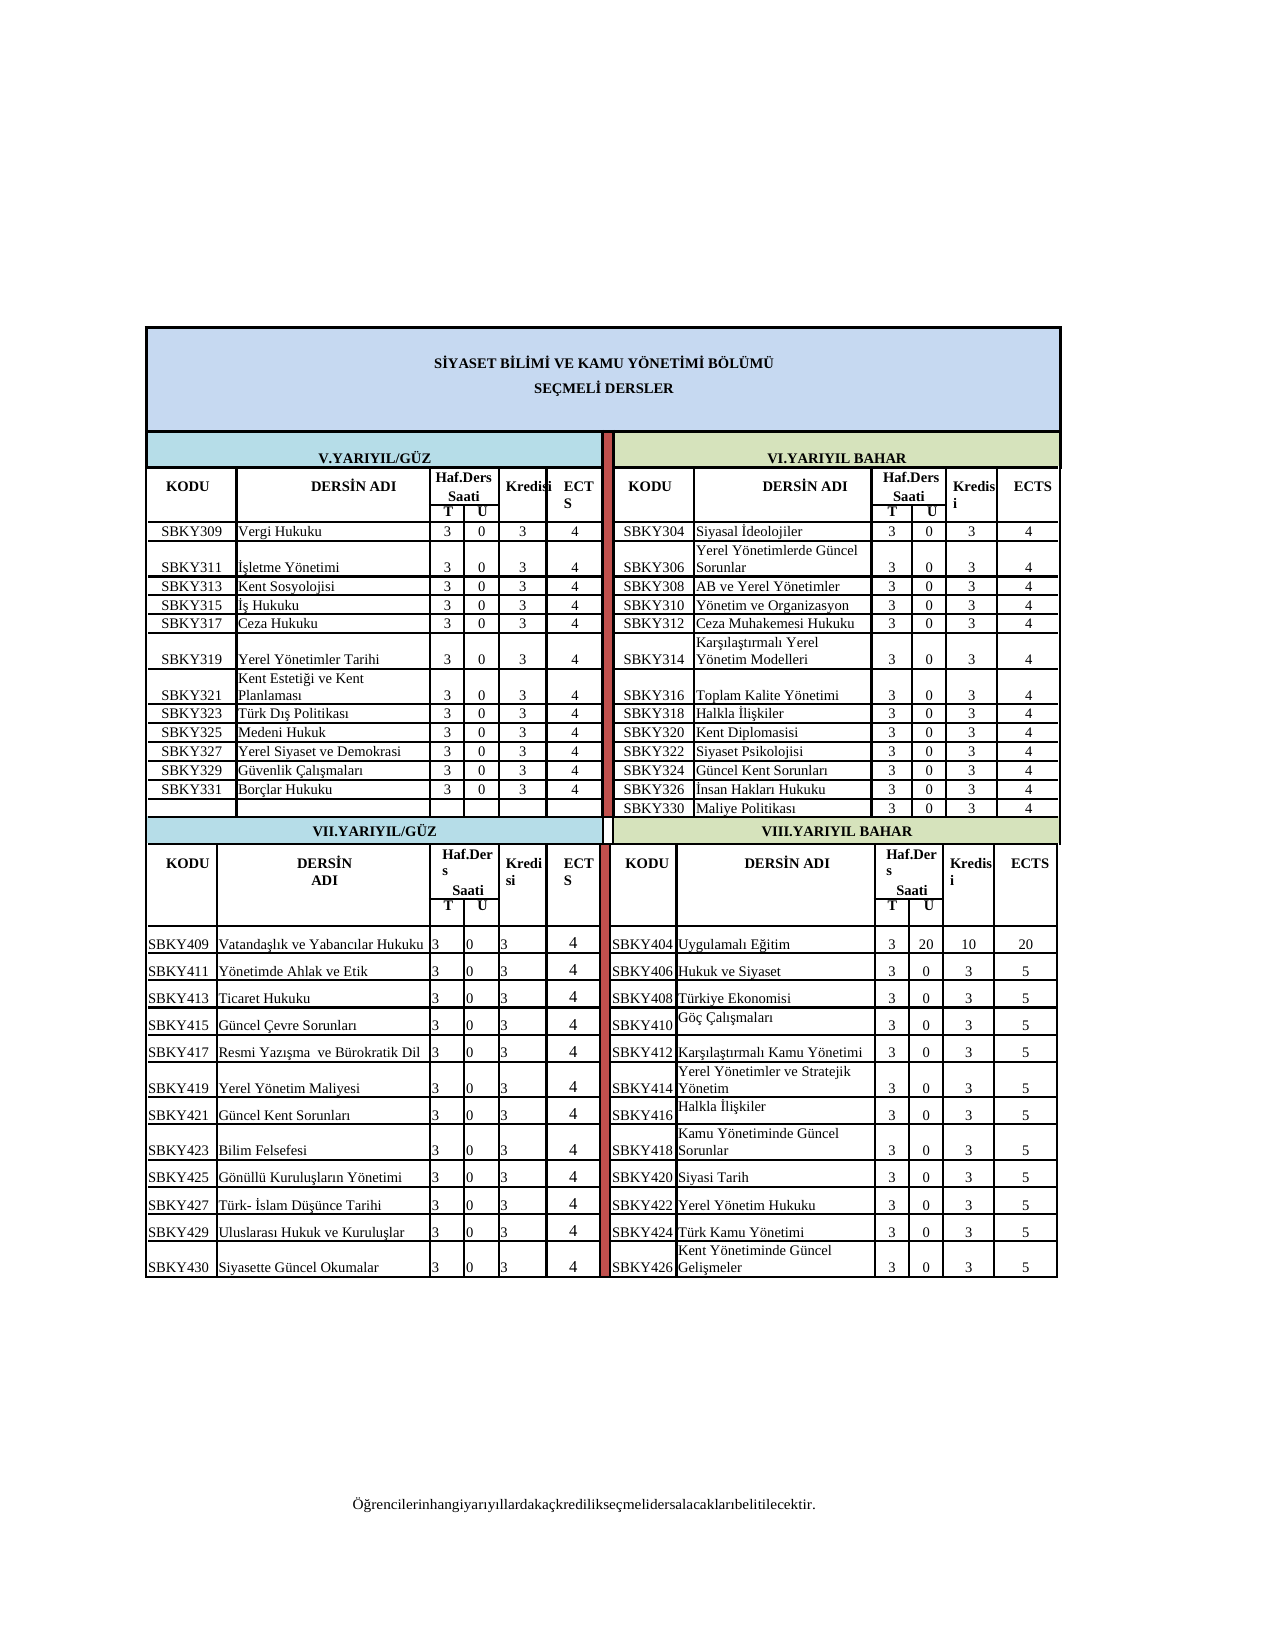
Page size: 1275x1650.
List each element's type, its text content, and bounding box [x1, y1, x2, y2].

table_cell Kredisi [944, 845, 993, 925]
table_cell SBKY419 [147, 1061, 216, 1096]
table_cell 0 [465, 1161, 498, 1186]
table_cell 5 [995, 1215, 1056, 1240]
table_cell 0 [913, 578, 945, 594]
table_cell 3 [500, 578, 545, 594]
table_cell SBKY430 [147, 1240, 216, 1276]
table_cell [604, 818, 612, 843]
table_cell 3 [873, 634, 911, 667]
table_cell T [873, 506, 911, 521]
table_cell Vergi Hukuku [238, 523, 429, 540]
table_cell Yerel Yönetimlerde Güncel Sorunlar [695, 542, 870, 575]
table_cell SBKY408 [611, 981, 675, 1006]
table_cell 3 [947, 578, 996, 594]
table_cell Türk- İslam Düşünce Tarihi [218, 1188, 429, 1213]
table_cell T [431, 506, 463, 521]
table_cell V.YARIYIL/GÜZ [148, 433, 601, 466]
table_cell SBKY425 [147, 1159, 216, 1186]
table_cell SBKY314 [615, 634, 693, 667]
table_cell 5 [995, 1125, 1056, 1159]
table_cell Gönüllü Kuruluşların Yönetimi [218, 1161, 429, 1186]
table_cell 0 [465, 1125, 498, 1159]
table_cell 0 [910, 1098, 942, 1123]
table_cell 5 [995, 1161, 1056, 1186]
table_cell 4 [548, 596, 601, 613]
table_cell 0 [465, 634, 498, 667]
table_cell 3 [431, 762, 463, 778]
table_cell SBKY324 [615, 762, 693, 778]
table_cell 3 [947, 743, 996, 760]
table_cell 4 [548, 954, 599, 979]
table_cell ECTS [998, 466, 1059, 521]
table_cell [465, 800, 498, 816]
table_cell 4 [548, 1188, 599, 1213]
table_cell 3 [947, 615, 996, 632]
table_cell 0 [910, 1188, 942, 1213]
table_cell Vatandaşlık ve Yabancılar Hukuku [218, 927, 429, 952]
table_cell Türk Kamu Yönetimi [678, 1215, 874, 1240]
table_cell 0 [465, 781, 498, 797]
table_cell Karşılaştırmalı Yerel Yönetim Modelleri [695, 634, 870, 667]
table_cell 0 [913, 615, 945, 632]
table_cell 4 [548, 705, 601, 722]
table_cell 3 [431, 724, 463, 741]
table_cell DERSİN ADI [218, 845, 429, 925]
table_cell 3 [431, 1098, 463, 1123]
table_cell DERSİN ADI [238, 469, 429, 521]
table_cell 3 [500, 1242, 545, 1276]
table_cell Maliye Politikası [695, 800, 870, 816]
table_cell 4 [548, 1125, 599, 1159]
table_cell 3 [500, 705, 545, 722]
table_cell [238, 800, 429, 816]
table_cell 3 [431, 1188, 463, 1213]
table_cell T [431, 900, 463, 925]
table_header SİYASET BİLİMİ VE KAMU YÖNETİMİ BÖLÜMÜ SEÇMELİ DERSLER [148, 329, 1059, 430]
table_cell Yerel Yönetim Maliyesi [218, 1063, 429, 1096]
table_cell 4 [548, 1161, 599, 1186]
table_cell 3 [944, 1242, 993, 1276]
table_cell 4 [998, 540, 1059, 575]
table_cell Bilim Felsefesi [218, 1125, 429, 1159]
table_cell 3 [500, 670, 545, 703]
table_cell 4 [548, 1242, 599, 1276]
table_cell 4 [998, 798, 1059, 816]
table_cell Kent Sosyolojisi [238, 578, 429, 594]
table_cell 4 [548, 1036, 599, 1061]
table_cell 0 [910, 1215, 942, 1240]
table_cell 3 [947, 705, 996, 722]
table_cell 0 [465, 523, 498, 540]
table_cell Güncel Kent Sorunları [695, 762, 870, 778]
table_cell Yönetim ve Organizasyon [695, 596, 870, 613]
table_cell 0 [913, 634, 945, 667]
table_cell Kredisi [500, 469, 545, 521]
table_cell Kent Yönetiminde Güncel Gelişmeler [678, 1242, 874, 1276]
table_cell 3 [876, 981, 908, 1006]
table_cell SBKY327 [147, 741, 235, 760]
table_cell Ceza Muhakemesi Hukuku [695, 615, 870, 632]
table_cell 3 [944, 1009, 993, 1033]
table_cell SBKY326 [615, 781, 693, 797]
table_cell 3 [947, 542, 996, 575]
table_cell SBKY317 [147, 613, 235, 632]
table_cell 3 [944, 954, 993, 979]
table_cell 3 [431, 927, 463, 952]
table_cell 3 [500, 1098, 545, 1123]
table_cell 4 [548, 724, 601, 741]
table_cell 4 [998, 741, 1059, 760]
table_cell Siyasi Tarih [678, 1161, 874, 1186]
table_cell 0 [910, 1036, 942, 1061]
table_cell SBKY417 [147, 1034, 216, 1061]
table_cell 3 [500, 781, 545, 797]
table_cell 3 [873, 596, 911, 613]
table_cell 3 [431, 1161, 463, 1186]
table_cell 0 [910, 1063, 942, 1096]
table_cell Yerel Siyaset ve Demokrasi [238, 743, 429, 760]
table_cell Göç Çalışmaları [678, 1009, 874, 1033]
table_cell 5 [995, 1009, 1056, 1033]
table_cell KODU [615, 469, 693, 521]
table_cell 0 [465, 1215, 498, 1240]
table_cell 4 [548, 1009, 599, 1033]
table_cell ECTS [995, 845, 1056, 925]
table_cell [604, 433, 612, 816]
table_cell 3 [431, 1242, 463, 1276]
table_cell SBKY415 [147, 1006, 216, 1033]
table_cell 3 [431, 981, 463, 1006]
table_cell 0 [465, 1188, 498, 1213]
table_cell ECTS [548, 469, 601, 521]
table_cell 0 [465, 1063, 498, 1096]
table_cell 0 [913, 724, 945, 741]
table_cell 3 [876, 927, 908, 952]
table_cell 0 [465, 1009, 498, 1033]
table_cell 5 [995, 1188, 1056, 1213]
table_cell 3 [431, 781, 463, 797]
table_cell Haf.Ders Saati [431, 845, 498, 898]
table_cell 0 [913, 800, 945, 816]
table_cell 4 [548, 523, 601, 540]
table_cell 0 [465, 542, 498, 575]
table_cell 0 [465, 705, 498, 722]
table_cell VIII.YARIYIL BAHAR [614, 816, 1059, 843]
table_cell 3 [876, 1242, 908, 1276]
table_cell 4 [998, 722, 1059, 741]
table_cell 3 [431, 743, 463, 760]
table_cell SBKY306 [615, 542, 693, 575]
table_cell Toplam Kalite Yönetimi [695, 670, 870, 703]
table_cell 3 [500, 1009, 545, 1033]
table_cell 3 [873, 705, 911, 722]
table_cell 0 [910, 1009, 942, 1033]
table_cell SBKY411 [147, 952, 216, 979]
table_cell 3 [873, 781, 911, 797]
table_cell 3 [431, 523, 463, 540]
table_cell 0 [465, 762, 498, 778]
table_cell 3 [431, 954, 463, 979]
table_cell 3 [431, 542, 463, 575]
table_cell SBKY323 [147, 703, 235, 722]
table_cell 4 [548, 542, 601, 575]
table_cell DERSİN ADI [678, 845, 874, 925]
table_cell Hukuk ve Siyaset [678, 954, 874, 979]
table_cell 4 [548, 670, 601, 703]
table_cell 0 [910, 1161, 942, 1186]
table_cell 0 [465, 670, 498, 703]
table_cell 3 [431, 1215, 463, 1240]
table_cell 0 [465, 578, 498, 594]
table_cell SBKY313 [147, 575, 235, 594]
table_cell 0 [910, 981, 942, 1006]
table_cell SBKY329 [147, 760, 235, 778]
table_cell Güvenlik Çalışmaları [238, 762, 429, 778]
table_cell 3 [947, 523, 996, 540]
table_cell U [465, 506, 498, 521]
table_cell Türk Dış Politikası [238, 705, 429, 722]
table_cell 3 [500, 954, 545, 979]
table_cell 5 [995, 1098, 1056, 1123]
table_cell SBKY427 [147, 1186, 216, 1213]
table_cell 4 [998, 632, 1059, 667]
table_cell 3 [431, 596, 463, 613]
table_cell AB ve Yerel Yönetimler [695, 578, 870, 594]
table_cell SBKY304 [615, 523, 693, 540]
table_cell 3 [947, 670, 996, 703]
table_cell 3 [876, 1063, 908, 1096]
table_cell 0 [910, 1242, 942, 1276]
table_cell İşletme Yönetimi [238, 542, 429, 575]
table_cell 3 [876, 1009, 908, 1033]
table_cell 10 [944, 927, 993, 952]
table_cell 0 [465, 927, 498, 952]
table_cell SBKY409 [147, 925, 216, 952]
table_cell SBKY310 [615, 596, 693, 613]
table_cell SBKY312 [615, 615, 693, 632]
table_cell 3 [500, 1125, 545, 1159]
table_cell 3 [876, 1125, 908, 1159]
table_cell Haf.Ders Saati [431, 469, 498, 504]
table_cell Ceza Hukuku [238, 615, 429, 632]
table_cell 0 [465, 743, 498, 760]
table_cell SBKY318 [615, 705, 693, 722]
table_cell [601, 845, 609, 1276]
table_cell 3 [944, 1098, 993, 1123]
table_cell 3 [944, 1188, 993, 1213]
table_cell SBKY422 [611, 1188, 675, 1213]
table_cell 0 [913, 743, 945, 760]
table_cell SBKY308 [615, 578, 693, 594]
table_cell SBKY406 [611, 954, 675, 979]
table_cell 3 [500, 1188, 545, 1213]
table_cell Halkla İlişkiler [678, 1098, 874, 1123]
table_cell 3 [500, 1161, 545, 1186]
table_cell 3 [944, 1063, 993, 1096]
table_cell 3 [500, 596, 545, 613]
table_cell 3 [873, 542, 911, 575]
table_cell 3 [876, 1161, 908, 1186]
text Öğrencilerinhangiyarıyıllardakaçkredilikseçmelidersalacaklarıbelitilecektir. [352, 1496, 1096, 1513]
table_cell Haf.Ders Saati [876, 845, 942, 898]
table_cell 4 [548, 981, 599, 1006]
table_cell SBKY410 [611, 1009, 675, 1033]
table_cell SBKY429 [147, 1213, 216, 1240]
table_cell 0 [913, 781, 945, 797]
table_cell 0 [465, 1098, 498, 1123]
table_cell 4 [548, 743, 601, 760]
table_cell 4 [548, 615, 601, 632]
table_cell 3 [431, 670, 463, 703]
table_cell 5 [995, 981, 1056, 1006]
table_cell 0 [913, 596, 945, 613]
table_cell 4 [548, 762, 601, 778]
table_cell Borçlar Hukuku [238, 781, 429, 797]
table_cell 3 [876, 1036, 908, 1061]
table_cell KODU [147, 469, 235, 521]
table_cell SBKY319 [147, 632, 235, 667]
table_cell 4 [548, 781, 601, 797]
table_cell 3 [431, 705, 463, 722]
table_cell 4 [998, 779, 1059, 797]
table_cell 5 [995, 1036, 1056, 1061]
table_cell 4 [548, 1098, 599, 1123]
table_cell 3 [876, 954, 908, 979]
table_cell 5 [995, 1242, 1056, 1276]
table_cell Kredisi [500, 845, 545, 925]
table_cell 5 [995, 954, 1056, 979]
table_cell 0 [465, 1036, 498, 1061]
table_cell 3 [947, 800, 996, 816]
table_cell Türkiye Ekonomisi [678, 981, 874, 1006]
table_cell 3 [873, 762, 911, 778]
table_cell 4 [998, 521, 1059, 540]
table_cell Siyasal İdeolojiler [695, 523, 870, 540]
table_cell 0 [910, 954, 942, 979]
table_cell Karşılaştırmalı Kamu Yönetimi [678, 1036, 874, 1061]
table_cell 4 [998, 613, 1059, 632]
table_cell 3 [431, 1063, 463, 1096]
table_cell 3 [500, 1063, 545, 1096]
table_cell 4 [998, 594, 1059, 613]
table_cell 4 [548, 1215, 599, 1240]
table_cell SBKY311 [147, 540, 235, 575]
table_cell Kamu Yönetiminde Güncel Sorunlar [678, 1125, 874, 1159]
table_cell 3 [947, 762, 996, 778]
table_cell Kent Diplomasisi [695, 724, 870, 741]
table_cell Siyaset Psikolojisi [695, 743, 870, 760]
table_cell 3 [431, 1036, 463, 1061]
table_cell Uygulamalı Eğitim [678, 927, 874, 952]
table_cell Siyasette Güncel Okumalar [218, 1242, 429, 1276]
table_cell SBKY416 [611, 1098, 675, 1123]
table_cell Yerel Yönetimler ve Stratejik Yönetim [678, 1063, 874, 1096]
table_cell 0 [913, 542, 945, 575]
table_cell KODU [147, 843, 216, 925]
table_cell [500, 800, 545, 816]
table_cell İş Hukuku [238, 596, 429, 613]
table_cell 0 [913, 705, 945, 722]
table_cell 3 [431, 634, 463, 667]
table_cell 3 [873, 800, 911, 816]
table_cell U [465, 900, 498, 925]
table_cell 3 [947, 724, 996, 741]
table_cell Ticaret Hukuku [218, 981, 429, 1006]
table_cell İnsan Hakları Hukuku [695, 781, 870, 797]
table_cell 3 [944, 1161, 993, 1186]
table_cell 0 [913, 670, 945, 703]
table_cell 3 [876, 1215, 908, 1240]
table_cell KODU [611, 845, 675, 925]
table_cell SBKY321 [147, 668, 235, 703]
table_cell ECTS [548, 845, 599, 925]
table_cell 3 [500, 743, 545, 760]
table_cell 3 [500, 1036, 545, 1061]
table_cell 3 [431, 1009, 463, 1033]
table_cell VI.YARIYIL BAHAR [615, 433, 1059, 466]
table_cell 3 [500, 762, 545, 778]
table_cell 4 [998, 760, 1059, 778]
table_cell 3 [876, 1188, 908, 1213]
table_cell SBKY412 [611, 1036, 675, 1061]
table_cell U [910, 900, 942, 925]
table_cell 0 [913, 523, 945, 540]
table_cell 3 [873, 670, 911, 703]
table_cell 0 [465, 954, 498, 979]
table_cell 3 [500, 981, 545, 1006]
table_cell U [913, 506, 945, 521]
table_cell 3 [431, 615, 463, 632]
table_cell Yönetimde Ahlak ve Etik [218, 954, 429, 979]
table_cell 3 [876, 1098, 908, 1123]
table_cell 3 [500, 634, 545, 667]
table_cell [147, 798, 235, 816]
table_cell 3 [944, 1215, 993, 1240]
table_cell [548, 800, 601, 816]
table_cell 0 [910, 1125, 942, 1159]
table_cell Uluslarası Hukuk ve Kuruluşlar [218, 1215, 429, 1240]
table_cell 3 [944, 981, 993, 1006]
table_cell SBKY316 [615, 670, 693, 703]
table_cell 20 [910, 927, 942, 952]
table_cell 5 [995, 1063, 1056, 1096]
table_cell VII.YARIYIL/GÜZ [147, 816, 602, 843]
table_cell 4 [548, 578, 601, 594]
table_cell SBKY404 [611, 927, 675, 952]
table_cell SBKY426 [611, 1242, 675, 1276]
table_cell SBKY414 [611, 1063, 675, 1096]
table_cell SBKY423 [147, 1123, 216, 1159]
table_cell 3 [947, 781, 996, 797]
table_cell DERSİN ADI [695, 469, 870, 521]
table_cell 3 [873, 724, 911, 741]
table_cell 3 [873, 615, 911, 632]
table_cell 3 [500, 523, 545, 540]
table_cell 3 [947, 596, 996, 613]
table_cell 3 [500, 542, 545, 575]
table_cell Halkla İlişkiler [695, 705, 870, 722]
table_cell SBKY322 [615, 743, 693, 760]
table_cell 4 [998, 703, 1059, 722]
table_cell Güncel Kent Sorunları [218, 1098, 429, 1123]
table_cell 0 [465, 596, 498, 613]
table_cell 3 [500, 1215, 545, 1240]
table_cell 0 [913, 762, 945, 778]
table_cell Yerel Yönetim Hukuku [678, 1188, 874, 1213]
table_cell 3 [944, 1036, 993, 1061]
table_cell 0 [465, 981, 498, 1006]
table_cell 4 [998, 668, 1059, 703]
table_cell 3 [873, 743, 911, 760]
table_cell 3 [500, 615, 545, 632]
table_cell 3 [944, 1125, 993, 1159]
table_cell 3 [947, 634, 996, 667]
table_cell 0 [465, 615, 498, 632]
table_cell T [876, 900, 908, 925]
table_cell Kredisi [947, 469, 996, 521]
table_cell 3 [873, 523, 911, 540]
table_cell SBKY418 [611, 1125, 675, 1159]
table_cell SBKY331 [147, 779, 235, 797]
table_cell SBKY330 [615, 800, 693, 816]
table_cell 4 [998, 575, 1059, 594]
table_cell 4 [548, 634, 601, 667]
table_cell 3 [431, 1125, 463, 1159]
table_cell 4 [548, 1063, 599, 1096]
table_cell Resmi Yazışma ve Bürokratik Dil [218, 1036, 429, 1061]
table_cell SBKY421 [147, 1096, 216, 1123]
table_cell Kent Estetiği ve Kent Planlaması [238, 670, 429, 703]
table_cell Yerel Yönetimler Tarihi [238, 634, 429, 667]
table_cell 3 [431, 578, 463, 594]
table_cell 3 [500, 724, 545, 741]
table_cell 4 [548, 927, 599, 952]
table_cell Haf.Ders Saati [873, 469, 945, 504]
table_cell 3 [873, 578, 911, 594]
table_cell SBKY315 [147, 594, 235, 613]
table_cell 0 [465, 724, 498, 741]
table_cell SBKY413 [147, 979, 216, 1006]
table_cell SBKY325 [147, 722, 235, 741]
table_cell Güncel Çevre Sorunları [218, 1009, 429, 1033]
table_cell SBKY424 [611, 1215, 675, 1240]
table_cell [431, 800, 463, 816]
table_cell 3 [500, 927, 545, 952]
table_cell SBKY309 [147, 521, 235, 540]
table_cell 0 [465, 1242, 498, 1276]
table_cell Medeni Hukuk [238, 724, 429, 741]
table_cell SBKY420 [611, 1161, 675, 1186]
table_cell 20 [995, 927, 1056, 952]
table_cell SBKY320 [615, 724, 693, 741]
